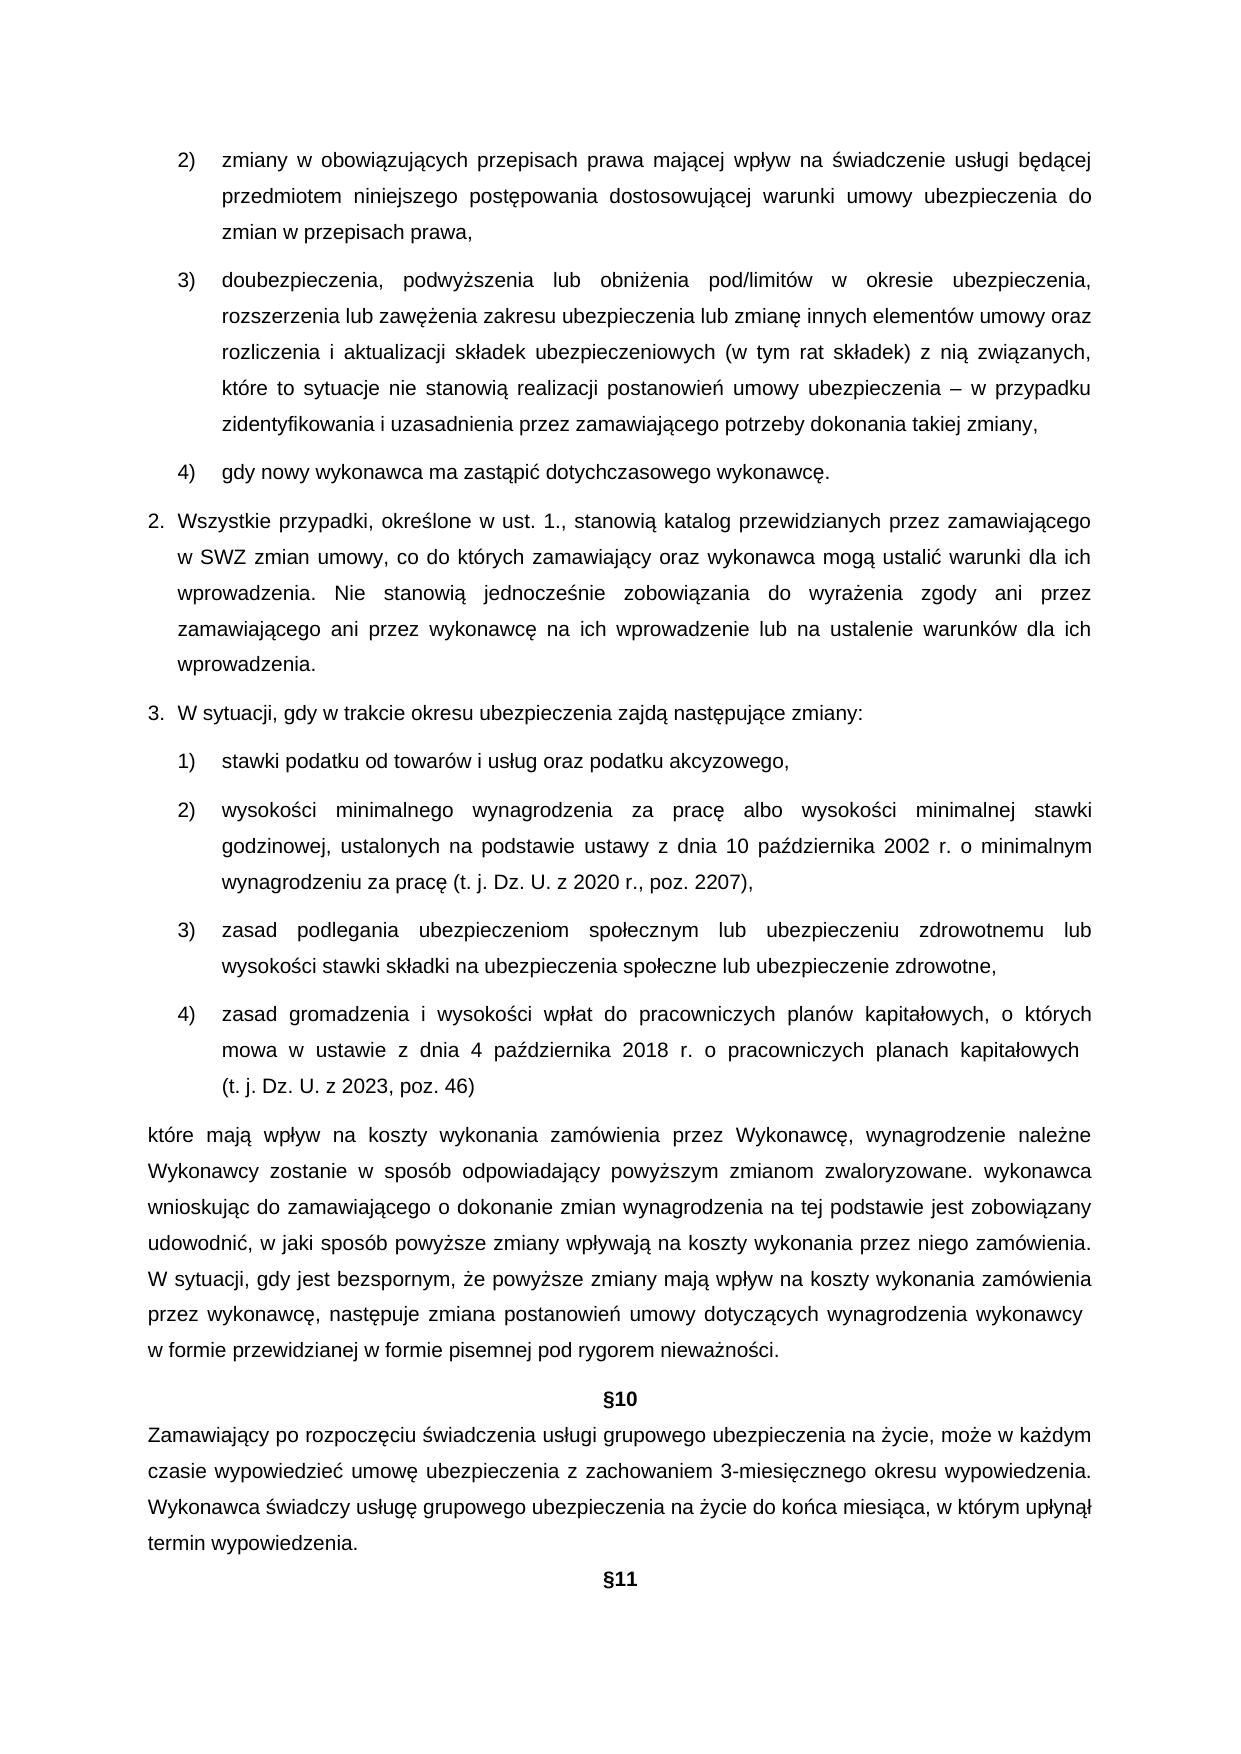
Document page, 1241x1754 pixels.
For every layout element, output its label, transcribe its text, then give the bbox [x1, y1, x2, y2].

list zasad gromadzenia i wysokości wpłat do pracowniczych planów kapitałowych, o których mowa w ustawie z dnia 4 października 2018 r. o pracowniczych planach kapitałowych (t. j. Dz. U. z 2023, poz. 46) [177, 1002, 1093, 1098]
list W sytuacji, gdy w trakcie okresu ubezpieczenia zajdą następujące zmiany: [148, 701, 1093, 725]
list wysokości minimalnego wynagrodzenia za pracę albo wysokości minimalnej stawki godzinowej, ustalonych na podstawie ustawy z dnia 10 października 2002 r. o minimalnym wynagrodzeniu za pracę (t. j. Dz. U. z 2020 r., poz. 2207), [177, 798, 1093, 893]
list zmiany w obowiązujących przepisach prawa mającej wpływ na świadczenie usługi będącej przedmiotem niniejszego postępowania dostosowującej warunki umowy ubezpieczenia do zmian w przepisach prawa, [177, 148, 1093, 243]
list Wszystkie przypadki, określone w ust. 1., stanowią katalog przewidzianych przez zamawiającego w SWZ zmian umowy, co do których zamawiający oraz wykonawca mogą ustalić warunki dla ich wprowadzenia. Nie stanowią jednocześnie zobowiązania do wyrażenia zgody ani przez zamawiającego ani przez wykonawcę na ich wprowadzenie lub na ustalenie warunków dla ich wprowadzenia. [148, 508, 1093, 676]
list gdy nowy wykonawca ma zastąpić dotychczasowego wykonawcę. [177, 460, 1093, 484]
list zasad podlegania ubezpieczeniom społecznym lub ubezpieczeniu zdrowotnemu lub wysokości stawki składki na ubezpieczenia społeczne lub ubezpieczenie zdrowotne, [177, 918, 1093, 978]
list stawki podatku od towarów i usług oraz podatku akcyzowego, [177, 749, 1093, 773]
text §10 [148, 1387, 1093, 1411]
text §11 [148, 1566, 1093, 1590]
text Zamawiający po rozpoczęciu świadczenia usługi grupowego ubezpieczenia na życie, może w każdym czasie wypowiedzieć umowę ubezpieczenia z zachowaniem 3-miesięcznego okresu wypowiedzenia. Wykonawca świadczy usługę grupowego ubezpieczenia na życie do końca miesiąca, w którym upłynął termin wypowiedzenia. [148, 1423, 1093, 1554]
list doubezpieczenia, podwyższenia lub obniżenia pod/limitów w okresie ubezpieczenia, rozszerzenia lub zawężenia zakresu ubezpieczenia lub zmianę innych elementów umowy oraz rozliczenia i aktualizacji składek ubezpieczeniowych (w tym rat składek) z nią związanych, które to sytuacje nie stanowią realizacji postanowień umowy ubezpieczenia – w przypadku zidentyfikowania i uzasadnienia przez zamawiającego potrzeby dokonania takiej zmiany, [177, 268, 1093, 436]
text które mają wpływ na koszty wykonania zamówienia przez Wykonawcę, wynagrodzenie należne Wykonawcy zostanie w sposób odpowiadający powyższym zmianom zwaloryzowane. wykonawca wnioskując do zamawiającego o dokonanie zmian wynagrodzenia na tej podstawie jest zobowiązany udowodnić, w jaki sposób powyższe zmiany wpływają na koszty wykonania przez niego zamówienia. W sytuacji, gdy jest bezspornym, że powyższe zmiany mają wpływ na koszty wykonania zamówienia przez wykonawcę, następuje zmiana postanowień umowy dotyczących wynagrodzenia wykonawcy w formie przewidzianej w formie pisemnej pod rygorem nieważności. [148, 1123, 1093, 1362]
